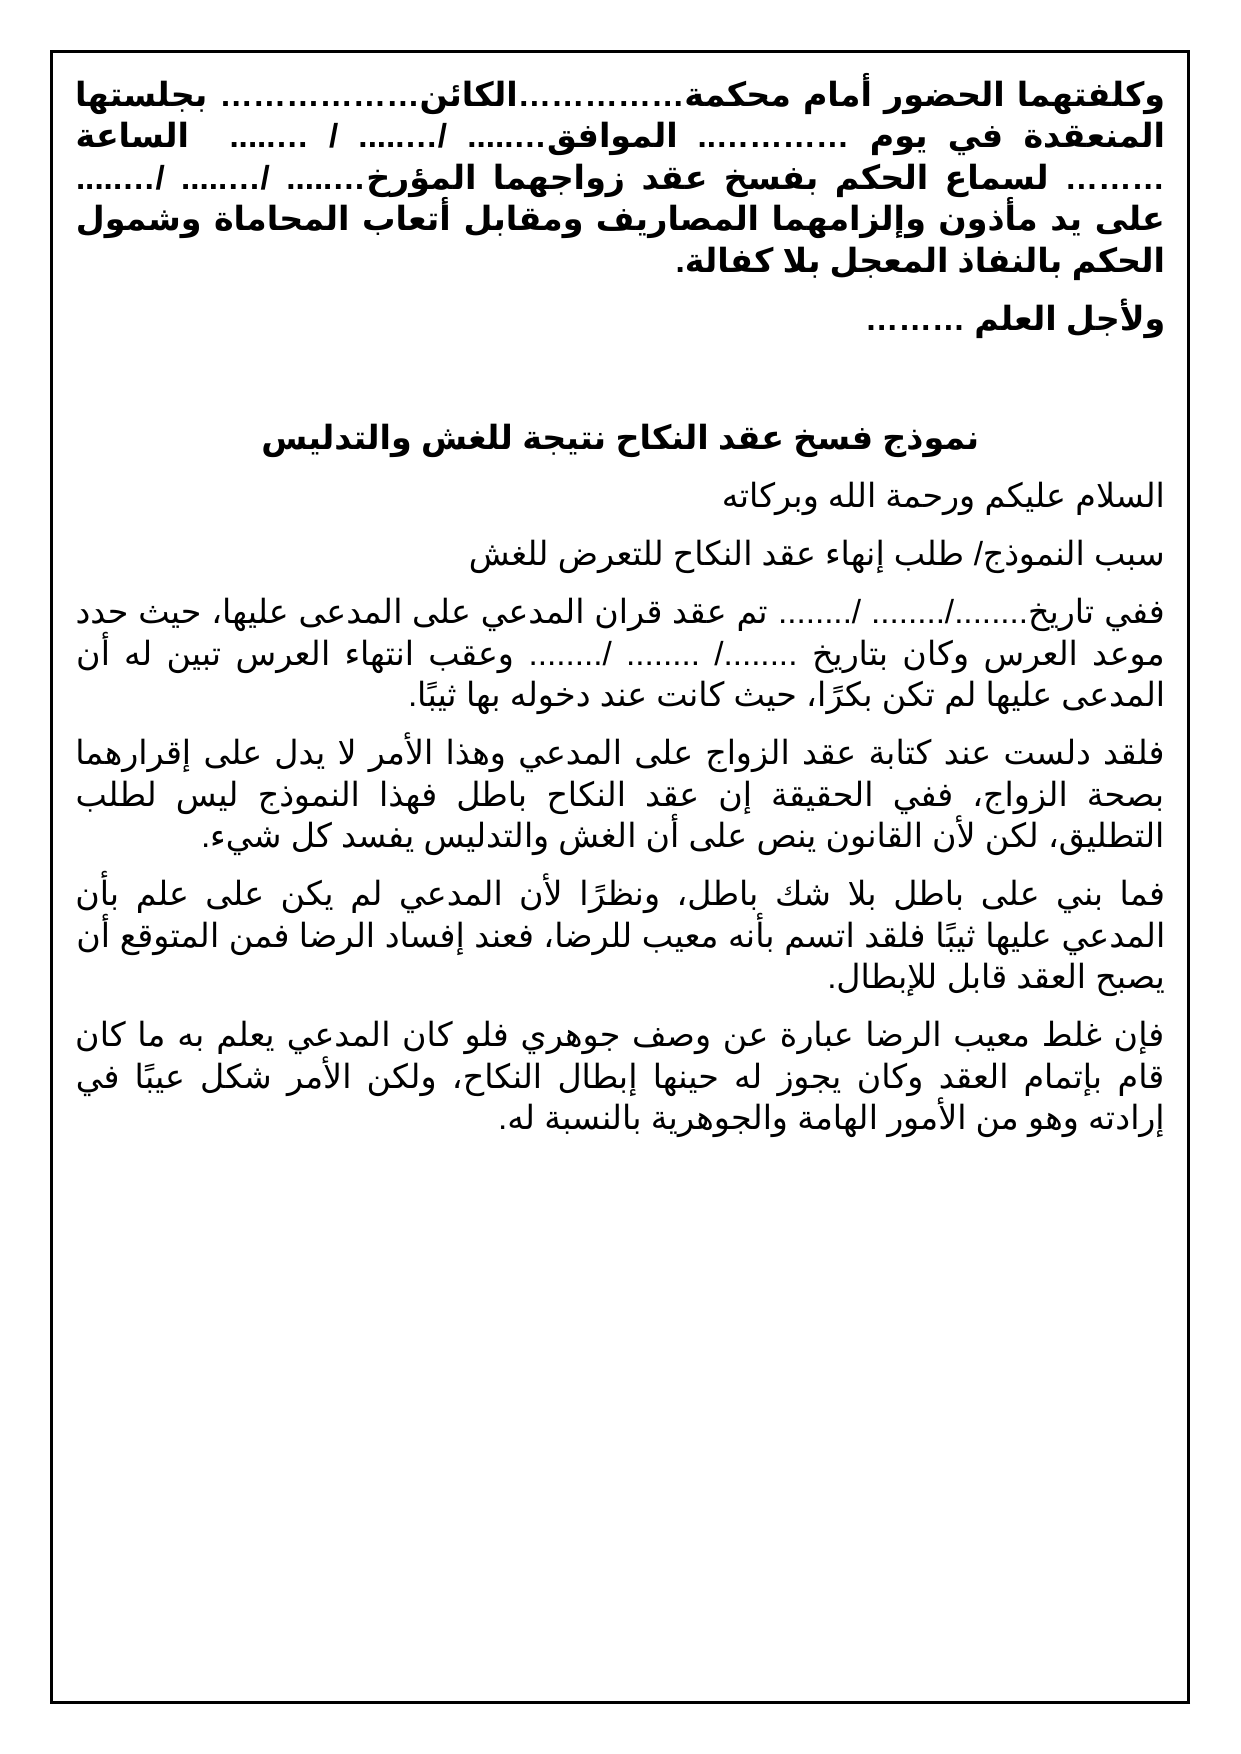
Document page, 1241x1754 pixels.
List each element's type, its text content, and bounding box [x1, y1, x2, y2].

text فإن غلط معيب الرضا عبارة عن وصف جوهري فلو كان المدعي يعلم به ما كان قام بإتمام العقد وكان يجوز له حينها إبطال النكاح، ولكن الأمر شكل عيبًا في إرادته وهو من الأمور الهامة والجوهرية بالنسبة له. [75, 1015, 1165, 1137]
text السلام عليكم ورحمة الله وبركاته [75, 476, 1165, 514]
text فما بني على باطل بلا شك باطل، ونظرًا لأن المدعي لم يكن على علم بأن المدعي عليها ثيبًا فلقد اتسم بأنه معيب للرضا، فعند إفساد الرضا فمن المتوقع أن يصبح العقد قابل للإبطال. [75, 874, 1165, 996]
text ولأجل العلم ……… [75, 299, 1165, 337]
text فلقد دلست عند كتابة عقد الزواج على المدعي وهذا الأمر لا يدل على إقرارهما بصحة الزواج، ففي الحقيقة إن عقد النكاح باطل فهذا النموذج ليس لطلب التطليق، لكن لأن القانون ينص على أن الغش والتدليس يفسد كل شيء. [75, 733, 1165, 854]
text وكلفتهما الحضور أمام محكمة……………الكائن……………… بجلستها المنعقدة في يوم ………….. الموافق…..... /…..... / …..... الساعة ……… لسماع الحكم بفسخ عقد زواجهما المؤرخ…..... /…..... /…..... على يد مأذون وإلزامهما المصاريف ومقابل أتعاب المحاماة وشمول الحكم بالنفاذ المعجل بلا كفالة. [75, 75, 1165, 279]
text سبب النموذج/ طلب إنهاء عقد النكاح للتعرض للغش [75, 534, 1165, 572]
text نموذج فسخ عقد النكاح نتيجة للغش والتدليس [75, 418, 1165, 456]
text ففي تاريخ......../........ /........ تم عقد قران المدعي على المدعى عليها، حيث حدد موعد العرس وكان بتاريخ ......../ ........ /........ وعقب انتهاء العرس تبين له أن المدعى عليها لم تكن بكرًا، حيث كانت عند دخوله بها ثيبًا. [75, 592, 1165, 713]
